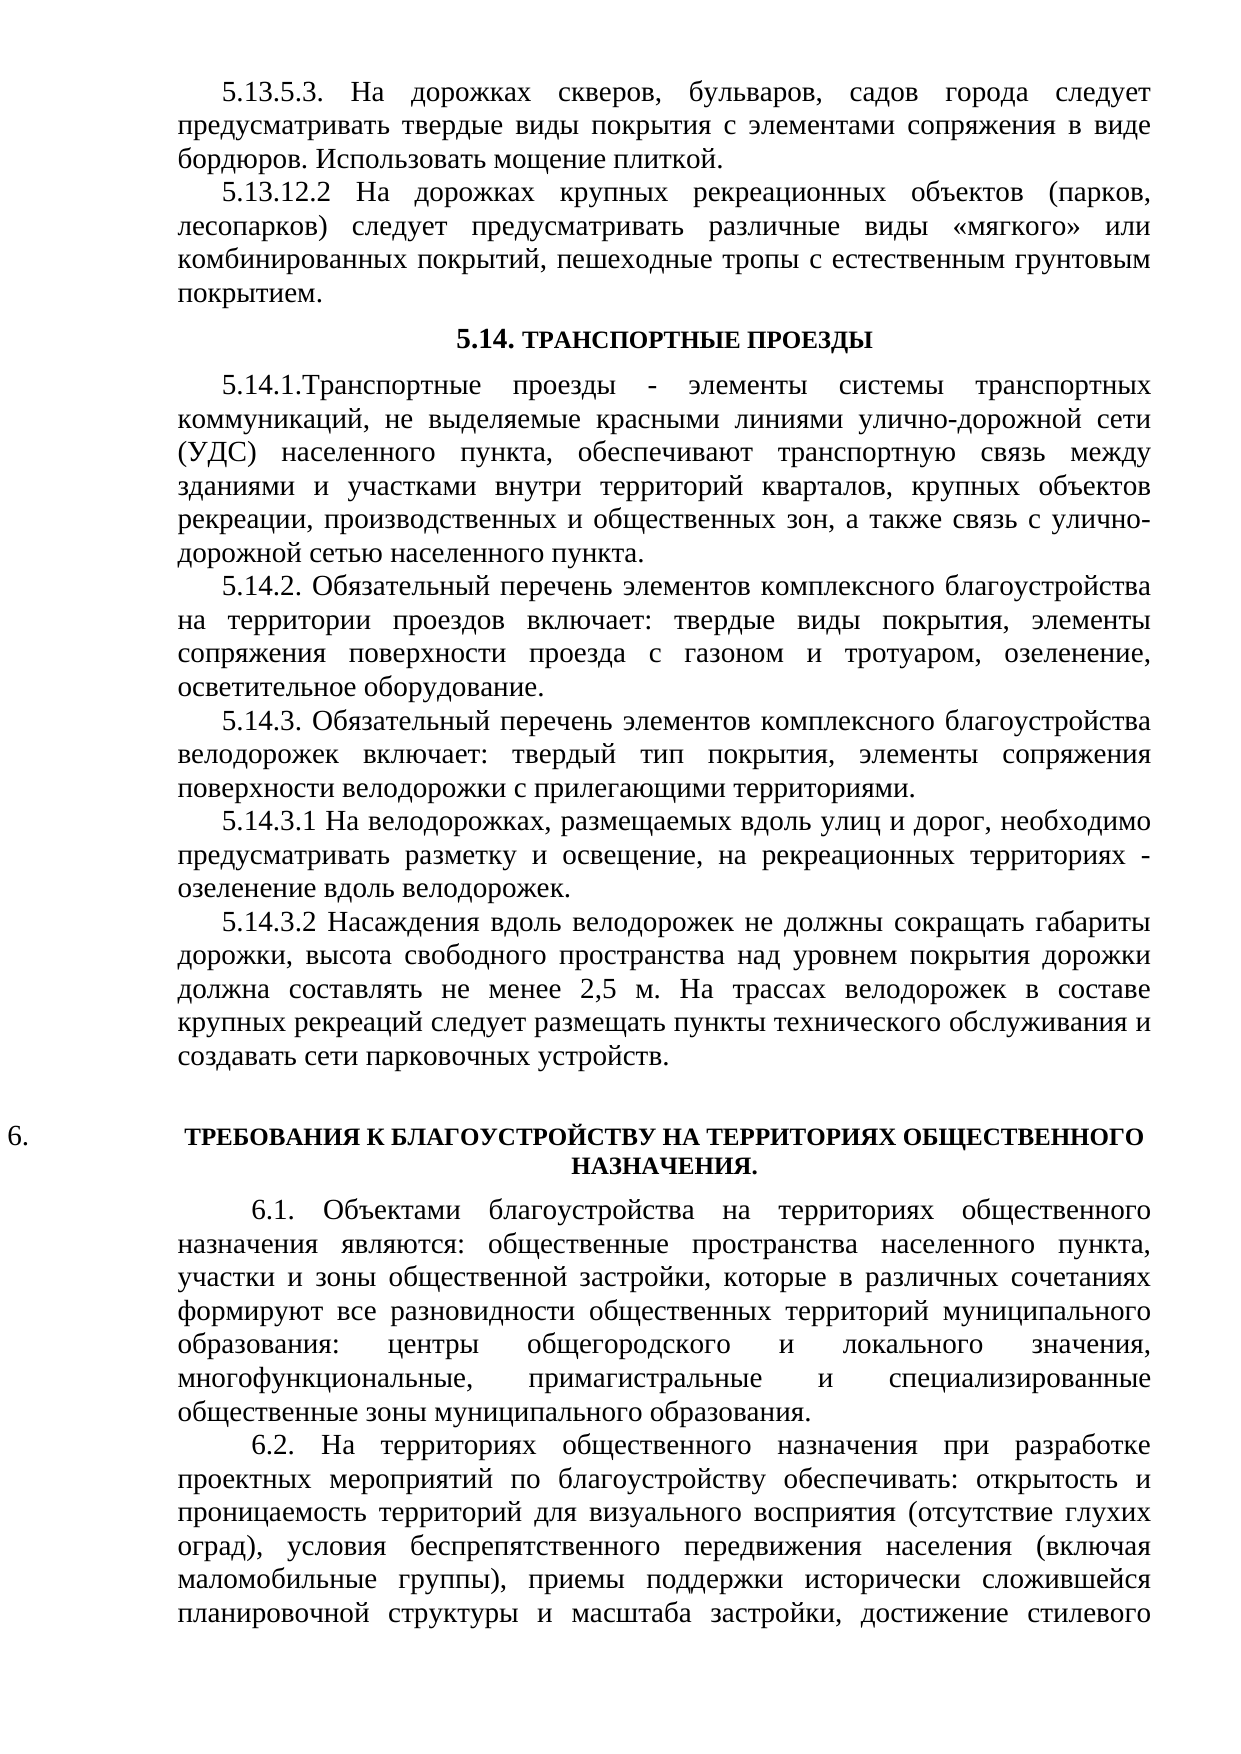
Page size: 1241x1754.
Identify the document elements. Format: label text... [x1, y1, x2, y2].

text 5.13.5.3. На дорожках скверов, бульваров, садов города следует предусматривать твердые виды покрытия с элементами сопряжения в виде бордюров. Использовать мощение плиткой. [177, 74, 1152, 174]
text 5.14.1.Транспортные проезды - элементы системы транспортных коммуникаций, не выделяемые красными линиями улично-дорожной сети (УДС) населенного пункта, обеспечивают транспортную связь между зданиями и участками внутри территорий кварталов, крупных объектов рекреации, производственных и общественных зон, а также связь с улично-дорожной сетью населенного пункта. [177, 367, 1152, 568]
text 5.13.12.2 На дорожках крупных рекреационных объектов (парков, лесопарков) следует предусматривать различные виды «мягкого» или комбинированных покрытий, пешеходные тропы с естественным грунтовым покрытием. [177, 174, 1152, 309]
subtitle 5.14. ТРАНСПОРТНЫЕ ПРОЕЗДЫ [177, 321, 1152, 355]
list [177, 1427, 1152, 1628]
list Объектами благоустройства на территориях общественного назначения являются: общественные пространства населенного пункта, участки и зоны общественной застройки, которые в различных сочетаниях формируют все разновидности общественных территорий муниципального образования: центры общегородского и локального значения, многофункциональные, примагистральные и специализированные общественные зоны муниципального образования. [177, 1192, 1152, 1427]
text 5.14.3.1 На велодорожках, размещаемых вдоль улиц и дорог, необходимо предусматривать разметку и освещение, на рекреационных территориях - озеленение вдоль велодорожек. [177, 803, 1152, 904]
text 5.14.3.2 Насаждения вдоль велодорожек не должны сокращать габариты дорожки, высота свободного пространства над уровнем покрытия дорожки должна составлять не менее . На трассах велодорожек в составе крупных рекреаций следует размещать пункты технического обслуживания и создавать сети парковочных устройств. [177, 904, 1152, 1072]
list ТРЕБОВАНИЯ К БЛАГОУСТРОЙСТВУ НА ТЕРРИТОРИЯХ ОБЩЕСТВЕННОГО НАЗНАЧЕНИЯ. [0, 1118, 1152, 1180]
text 5.14.3. Обязательный перечень элементов комплексного благоустройства велодорожек включает: твердый тип покрытия, элементы сопряжения поверхности велодорожки с прилегающими территориями. [177, 703, 1152, 803]
text 5.14.2. Обязательный перечень элементов комплексного благоустройства на территории проездов включает: твердые виды покрытия, элементы сопряжения поверхности проезда с газоном и тротуаром, озеленение, осветительное оборудование. [177, 568, 1152, 703]
